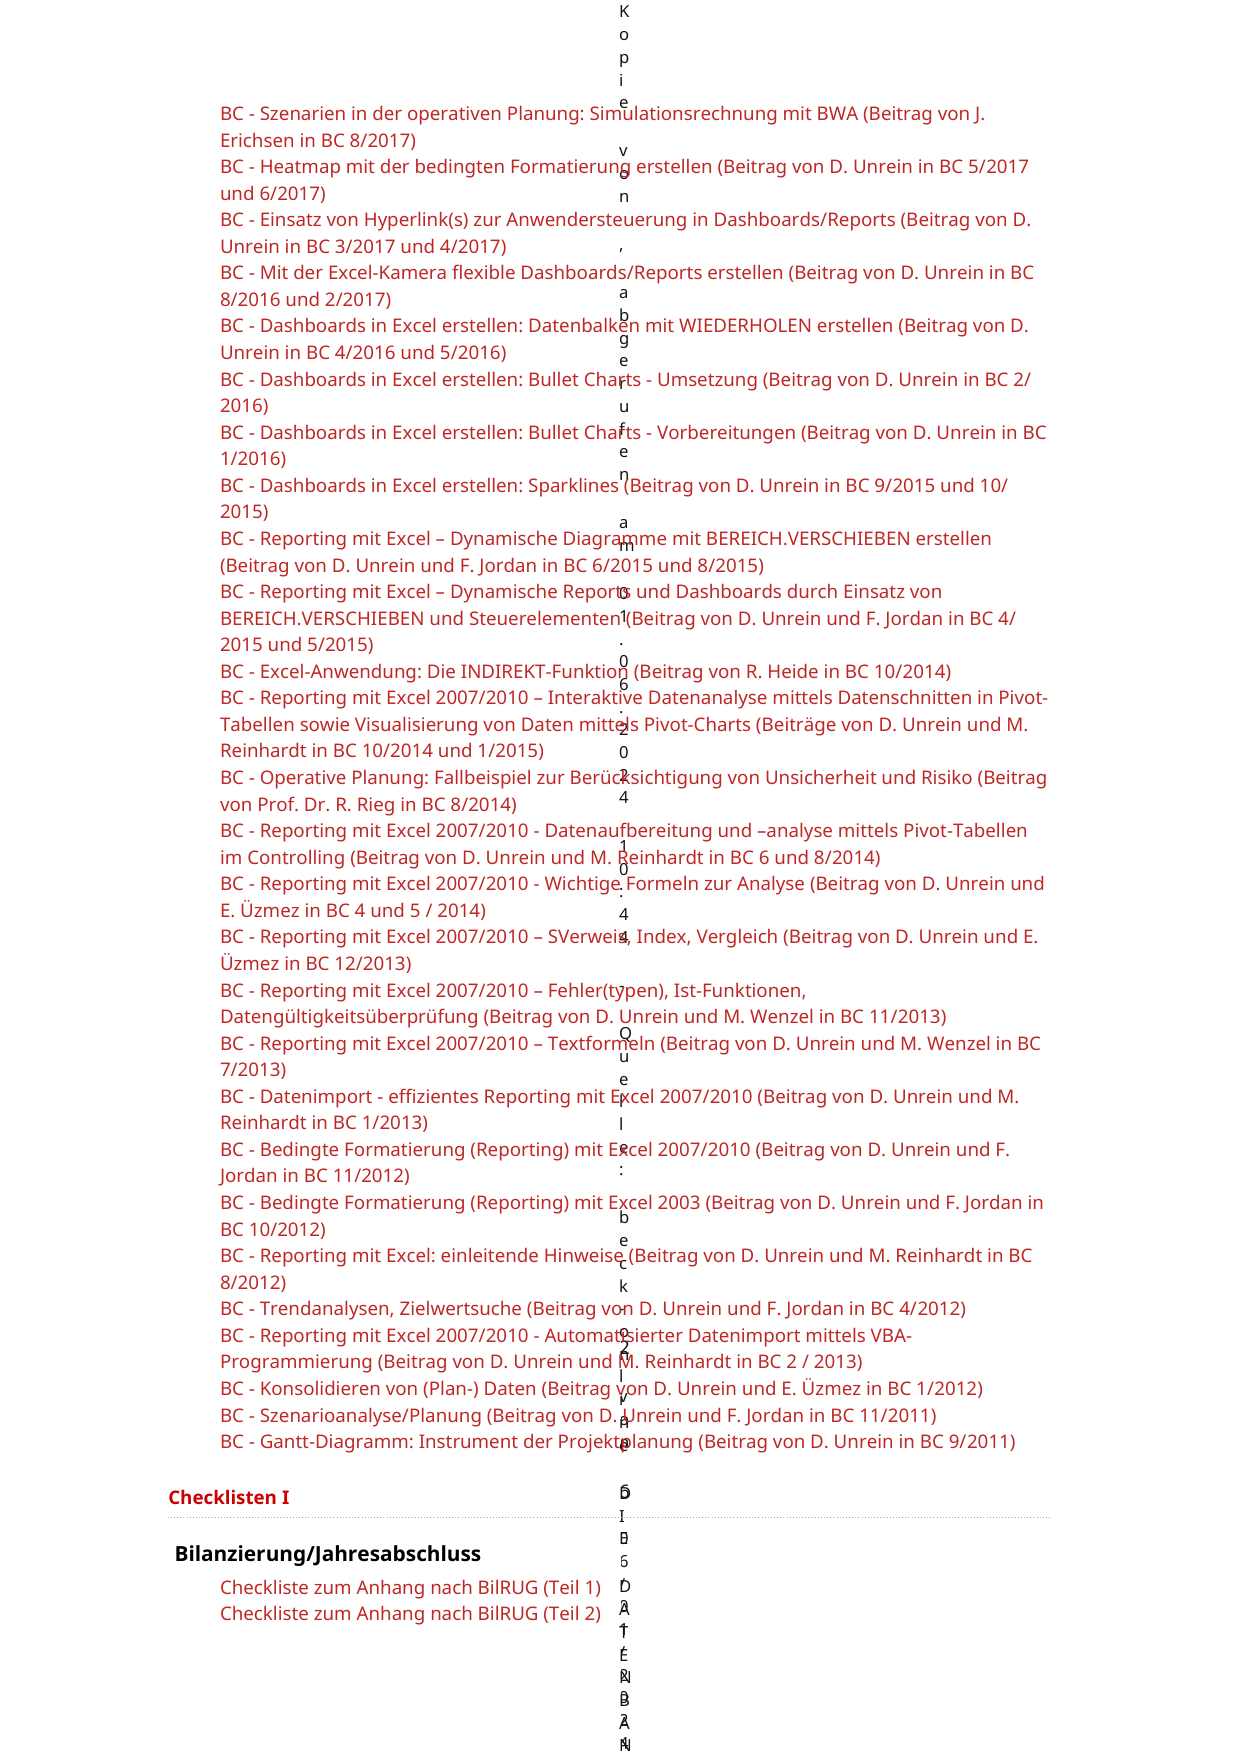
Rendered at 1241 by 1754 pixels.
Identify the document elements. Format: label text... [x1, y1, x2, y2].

text BC - Reporting mit Excel 2007/​2010 - Automatisierter Datenimport mittels VBA-Programmierung (Beitrag von D. Unrein und M. Reinhardt in BC 2 / 2013) [199, 1321, 1052, 1374]
text BC - Bedingte Formatierung (Reporting) mit Excel 2007/​2010 (Beitrag von D. Unrein und F. Jordan in BC 11/​2012) [199, 1135, 1052, 1188]
text BC - Excel-Anwendung: Die INDIREKT-Funktion (Beitrag von R. Heide in BC 10/​2014) [199, 657, 1052, 684]
text BC - Einsatz von Hyperlink(s) zur Anwendersteuerung in Dashboards/​Reports (Beitrag von D. Unrein in BC 3/​2017 und 4/​2017) [199, 206, 1052, 259]
text BC - Szenarioanalyse/​Planung (Beitrag von D. Unrein und F. Jordan in BC 11/​2011) [199, 1401, 1052, 1427]
text BC - Reporting mit Excel – Dynamische Diagramme mit BEREICH.VERSCHIEBEN erstellen (Beitrag von D. Unrein und F. Jordan in BC 6/​2015 und 8/​2015) [199, 524, 1052, 577]
text BC - Konsolidieren von (Plan-) Daten (Beitrag von D. Unrein und E. Üzmez in BC 1/​2012) [199, 1374, 1052, 1401]
text BC - Trendanalysen, Zielwertsuche (Beitrag von D. Unrein und F. Jordan in BC 4/​2012) [199, 1294, 1052, 1321]
text BC - Dashboards in Excel erstellen: Sparklines (Beitrag von D. Unrein in BC 9/​2015 und 10/​2015) [199, 471, 1052, 524]
text BC - Heatmap mit der bedingten Formatierung erstellen (Beitrag von D. Unrein in BC 5/​2017 und 6/​2017) [199, 152, 1052, 206]
text Checklisten I [168, 1477, 1050, 1518]
text BC - Dashboards in Excel erstellen: Bullet Charts - Vorbereitungen (Beitrag von D. Unrein in BC 1/​2016) [199, 418, 1052, 471]
text BC - Operative Planung: Fallbeispiel zur Berücksichtigung von Unsicherheit und Risiko (Beitrag von Prof. Dr. R. Rieg in BC 8/​2014) [199, 763, 1052, 816]
text BC - Reporting mit Excel 2007/​2010 – Textformeln (Beitrag von D. Unrein und M. Wenzel in BC 7/​2013) [199, 1029, 1052, 1082]
text BC - Dashboards in Excel erstellen: Datenbalken mit WIEDERHOLEN erstellen (Beitrag von D. Unrein in BC 4/​2016 und 5/​2016) [199, 312, 1052, 365]
text BC - Reporting mit Excel – Dynamische Reports und Dashboards durch Einsatz von BEREICH.VERSCHIEBEN und Steuerelementen (Beitrag von D. Unrein und F. Jordan in BC 4/​2015 und 5/​2015) [199, 577, 1052, 657]
text BC - Reporting mit Excel 2007/​2010 - Wichtige Formeln zur Analyse (Beitrag von D. Unrein und E. Üzmez in BC 4 und 5 / 2014) [199, 869, 1052, 923]
text BC - Reporting mit Excel 2007/​2010 – Interaktive Datenanalyse mittels Datenschnitten in Pivot-Tabellen sowie Visualisierung von Daten mittels Pivot-Charts (Beiträge von D. Unrein und M. Reinhardt in BC 10/​2014 und 1/​2015) [199, 684, 1052, 763]
text BC - Reporting mit Excel 2007/​2010 - Datenaufbereitung und –analyse mittels Pivot-Tabellen im Controlling (Beitrag von D. Unrein und M. Reinhardt in BC 6 und 8/​2014) [199, 816, 1052, 869]
text BC - Mit der Excel-Kamera flexible Dashboards/​Reports erstellen (Beitrag von D. Unrein in BC 8/​2016 und 2/​2017) [199, 259, 1052, 312]
text Checkliste zum Anhang nach BilRUG (Teil 1) [220, 1573, 1052, 1599]
text BC - Bedingte Formatierung (Reporting) mit Excel 2003 (Beitrag von D. Unrein und F. Jordan in BC 10/​2012) [199, 1188, 1052, 1241]
text BC - Reporting mit Excel: einleitende Hinweise (Beitrag von D. Unrein und M. Reinhardt in BC 8/​2012) [199, 1241, 1052, 1294]
text BC - Gantt-Diagramm: Instrument der Projektplanung (Beitrag von D. Unrein in BC 9/​2011) [199, 1427, 1052, 1454]
text BC - Reporting mit Excel 2007/​2010 – SVerweis, Index, Vergleich (Beitrag von D. Unrein und E. Üzmez in BC 12/​2013) [199, 923, 1052, 976]
text Checkliste zum Anhang nach BilRUG (Teil 2) [199, 1599, 1052, 1626]
text BC - Datenimport - effizientes Reporting mit Excel 2007/​2010 (Beitrag von D. Unrein und M. Reinhardt in BC 1/​2013) [199, 1082, 1052, 1135]
text BC - Dashboards in Excel erstellen: Bullet Charts - Umsetzung (Beitrag von D. Unrein in BC 2/​2016) [199, 365, 1052, 418]
text Bilanzierung/Jahresabschluss [168, 1524, 1050, 1572]
text BC - Reporting mit Excel 2007/​2010 – Fehler(typen), Ist-Funktionen, Datengültigkeitsüberprüfung (Beitrag von D. Unrein und M. Wenzel in BC 11/​2013) [199, 976, 1052, 1029]
text BC - Szenarien in der operativen Planung: Simulationsrechnung mit BWA (Beitrag von J. Erichsen in BC 8/​2017) [199, 99, 1052, 152]
